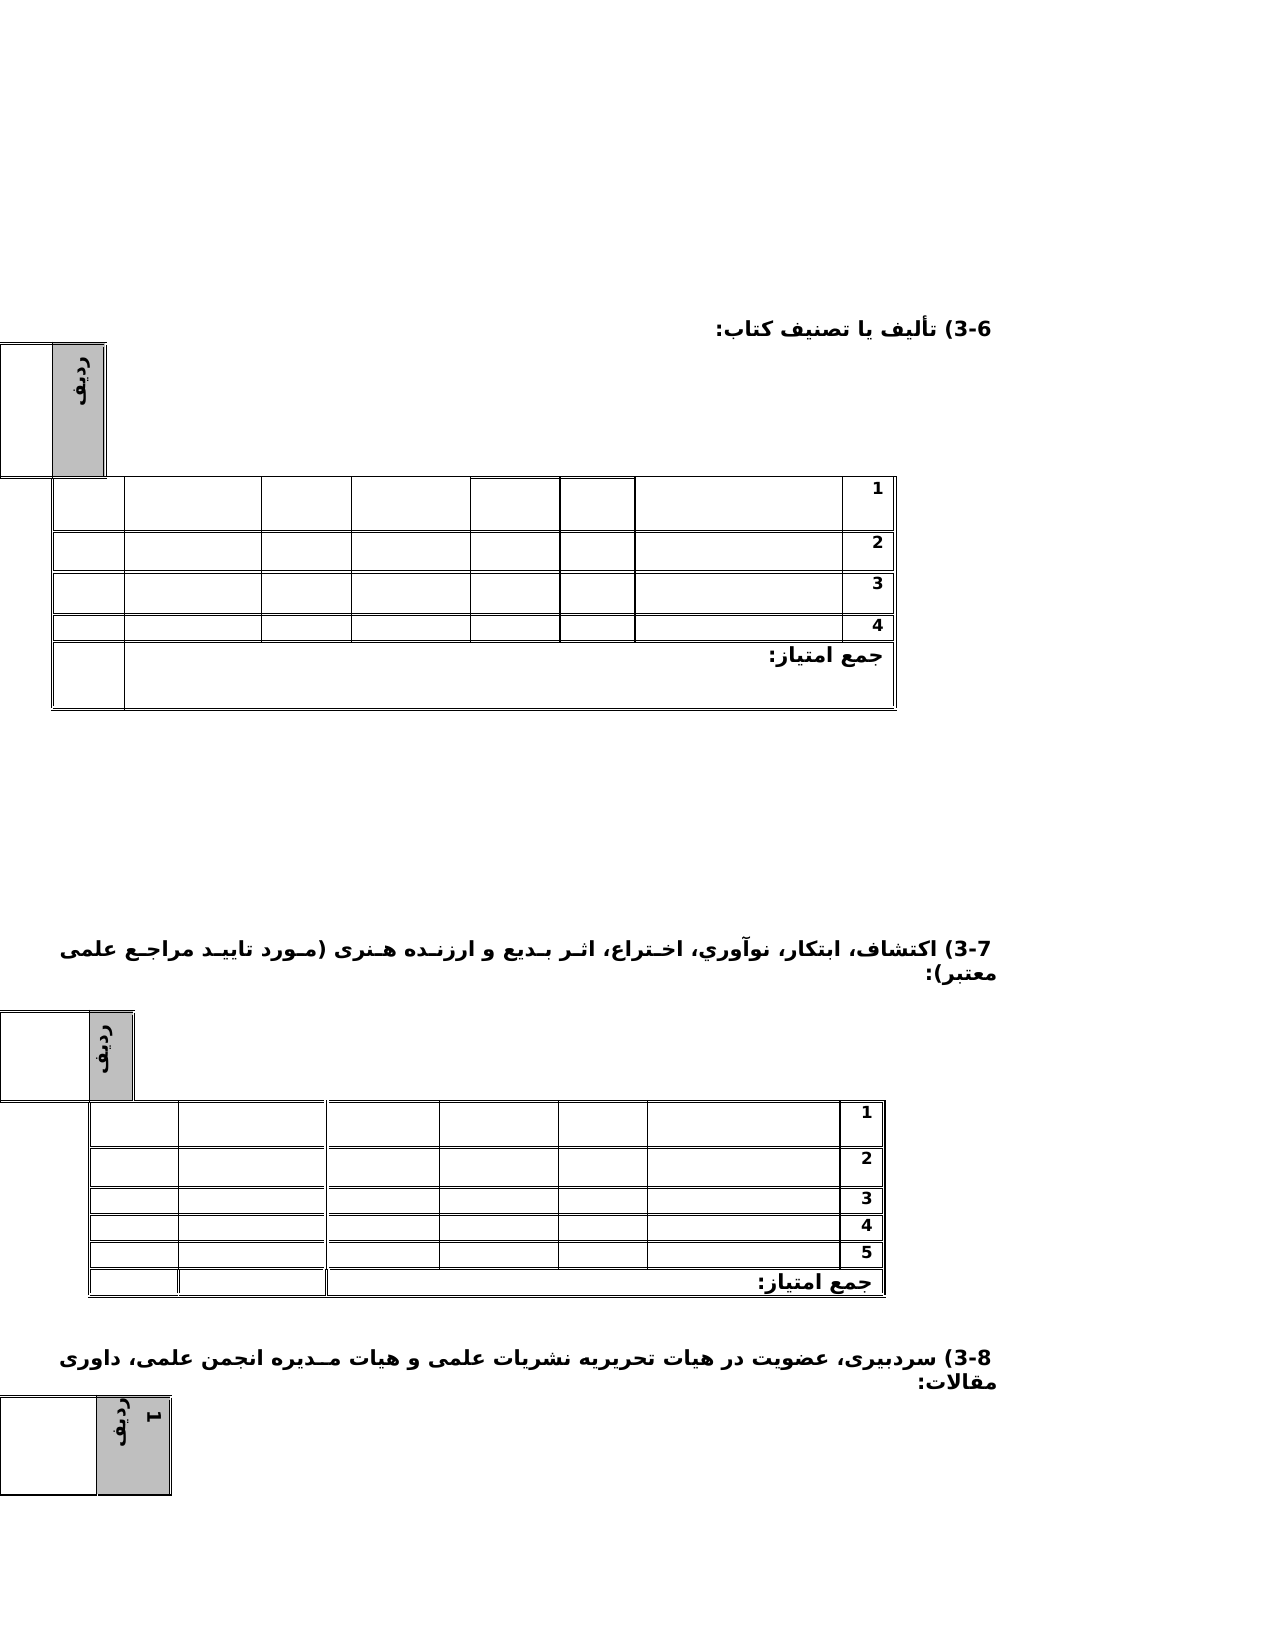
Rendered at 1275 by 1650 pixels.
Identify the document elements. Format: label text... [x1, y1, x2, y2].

table_cell 3 [841, 1189, 882, 1213]
table_cell [91, 1216, 178, 1240]
table_cell [179, 1267, 326, 1295]
table_cell [89, 1267, 178, 1295]
table_cell [179, 1213, 326, 1240]
table_cell [179, 1100, 326, 1146]
table_cell [440, 1243, 558, 1267]
table_cell 4 [841, 1216, 882, 1240]
table_cell [471, 574, 559, 613]
table_cell [471, 616, 559, 640]
table_header رديف [90, 1013, 133, 1100]
table_cell 1 [841, 1103, 882, 1146]
table_cell 2 [843, 533, 893, 570]
table_cell [471, 533, 559, 570]
table_cell جمع امتياز: [327, 1267, 884, 1295]
table_cell [636, 533, 842, 570]
table_cell [559, 1216, 647, 1240]
table_cell [440, 1189, 558, 1213]
table_cell [561, 616, 634, 640]
table_cell [561, 479, 634, 530]
text 3-8) سردبیری، عضویت در هیات تحریریه نشریات علمی و هیات مدیره انجمن علمی، داوری مقالات: [59, 1346, 997, 1394]
table_cell [648, 1189, 839, 1213]
table_cell [648, 1149, 839, 1186]
table_cell [327, 1100, 439, 1146]
table_cell [327, 1186, 439, 1213]
table_cell [262, 616, 351, 640]
table_cell [125, 616, 261, 640]
table_cell [125, 574, 261, 613]
table_cell [352, 477, 470, 530]
table_cell [54, 533, 124, 570]
table_cell [179, 1186, 326, 1213]
table_cell [352, 533, 470, 570]
table_cell 1 [843, 477, 893, 530]
text 3-7) اکتشاف، ابتكار، نوآوري، اختراع، اثر بدیع و ارزنده هنری (مورد تایید مراجع علمی معتبر): [59, 937, 997, 985]
table_cell جمع امتياز: [125, 640, 895, 708]
table_cell [125, 533, 261, 570]
table_cell [53, 643, 124, 708]
table_cell [561, 533, 634, 570]
table_cell [91, 1149, 178, 1186]
table_cell 5 [841, 1243, 882, 1267]
table_cell [648, 1243, 839, 1267]
table_cell [179, 1240, 326, 1267]
table_cell [53, 477, 124, 530]
table_cell 3 [843, 574, 893, 613]
table_cell [471, 479, 559, 530]
table_cell [91, 1243, 178, 1267]
table_cell [636, 477, 842, 530]
table_cell [327, 1146, 439, 1186]
table_cell [636, 616, 842, 640]
table_cell [54, 574, 124, 613]
table_cell [559, 1189, 647, 1213]
table_cell [440, 1216, 558, 1240]
table_cell [125, 477, 261, 530]
table_cell [559, 1149, 647, 1186]
table_cell [262, 533, 351, 570]
table_cell [91, 1103, 178, 1146]
table_cell [179, 1146, 326, 1186]
table_cell [54, 616, 124, 640]
table_header رديف 1 [97, 1398, 170, 1494]
table_cell [648, 1103, 839, 1146]
table_cell [561, 574, 634, 613]
table_header رديف [53, 343, 105, 476]
table_cell [327, 1213, 439, 1240]
table_cell [648, 1216, 839, 1240]
table_cell [262, 574, 351, 613]
table_cell [636, 574, 842, 613]
table_cell [352, 574, 470, 613]
table_cell [440, 1149, 558, 1186]
table_cell [352, 616, 470, 640]
table_cell [262, 477, 351, 530]
table_cell [440, 1103, 558, 1146]
table_cell [327, 1240, 439, 1267]
table_cell [91, 1189, 178, 1213]
table_cell 4 [843, 616, 893, 640]
table_cell 2 [841, 1149, 882, 1186]
table_cell [559, 1243, 647, 1267]
text 3-6) تأليف یا تصنیف كتاب: [59, 317, 997, 342]
table_cell [559, 1103, 647, 1146]
